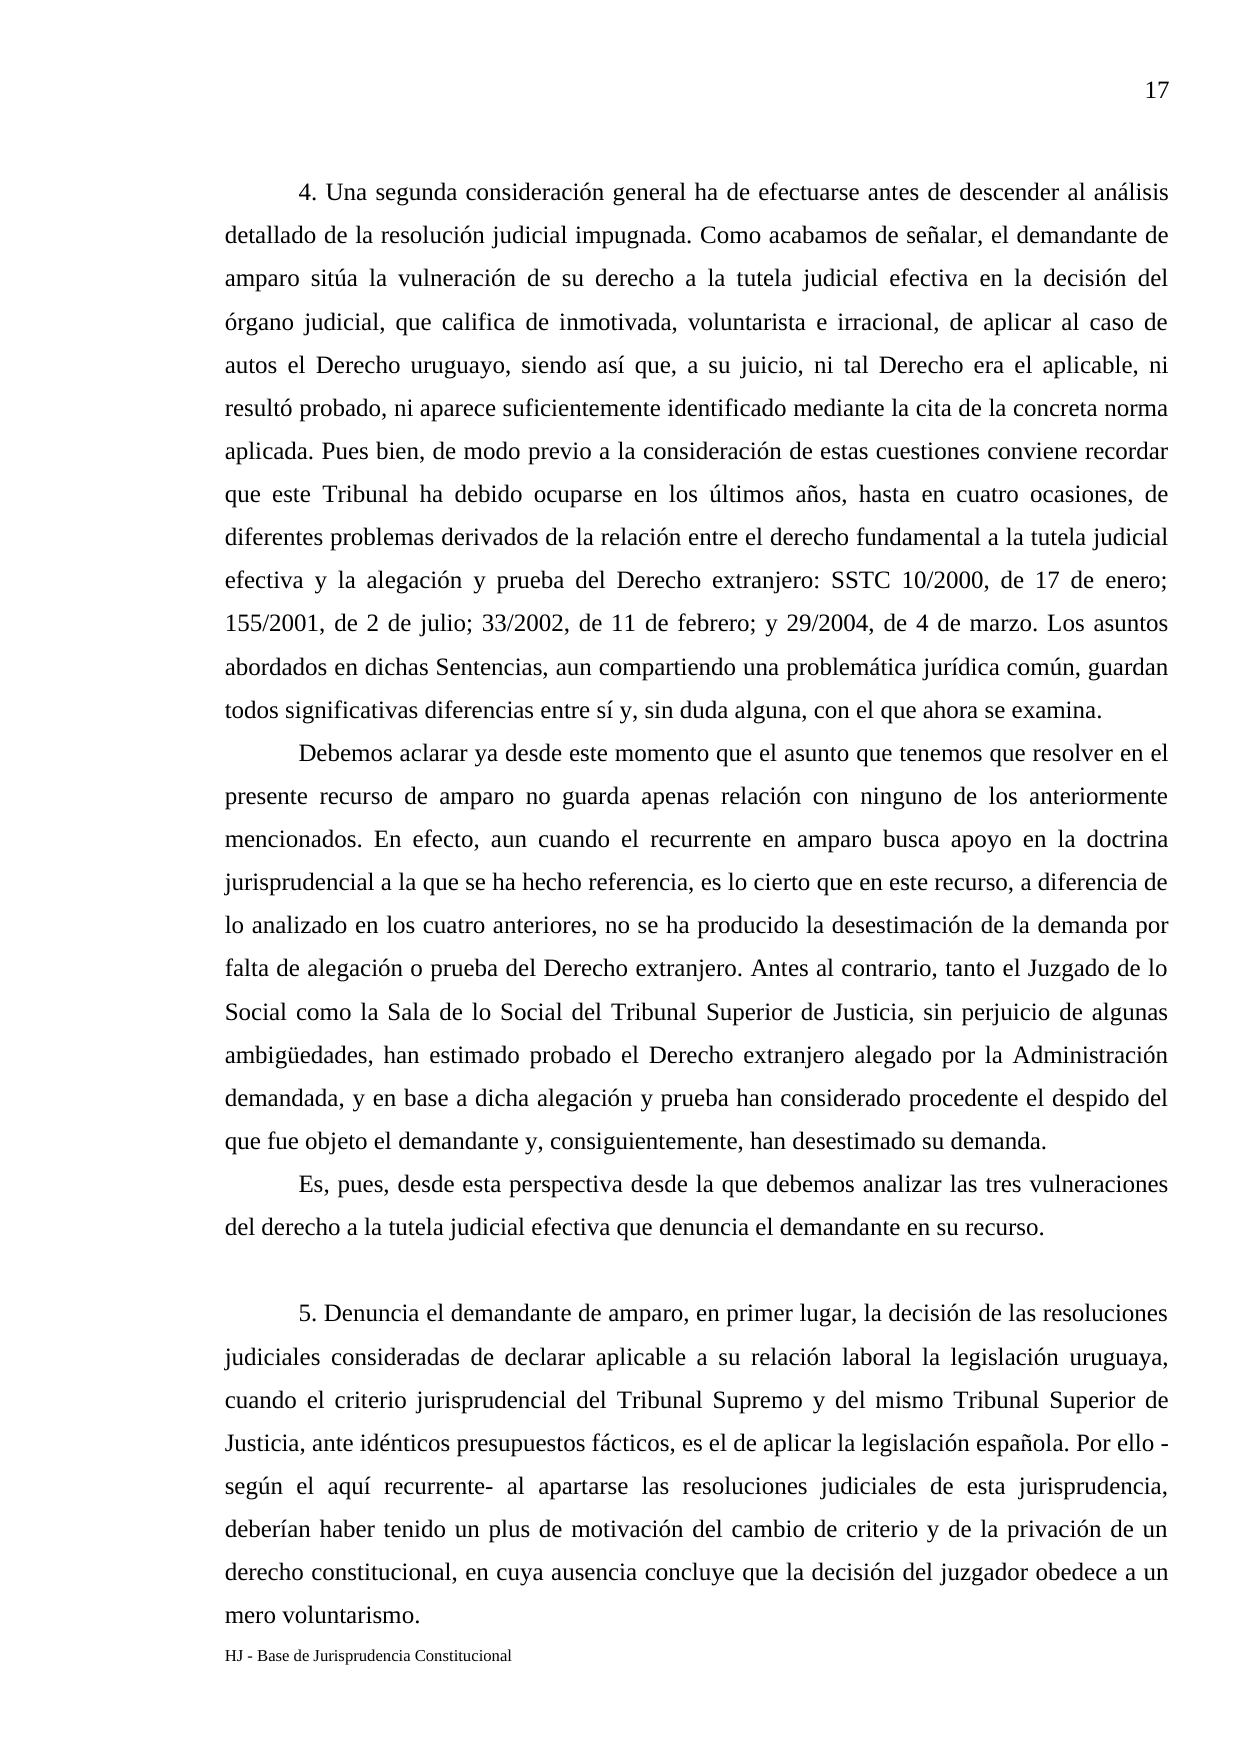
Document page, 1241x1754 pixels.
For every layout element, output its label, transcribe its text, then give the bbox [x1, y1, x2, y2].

text Es, pues, desde esta perspectiva desde la que debemos analizar las tres vulneraciones del derecho a la tutela judicial efectiva que denuncia el demandante en su recurso. [224, 1169, 1169, 1241]
text 5. Denuncia el demandante de amparo, en primer lugar, la decisión de las resoluciones judiciales consideradas de declarar aplicable a su relación laboral la legislación uruguaya, cuando el criterio jurisprudencial del Tribunal Supremo y del mismo Tribunal Superior de Justicia, ante idénticos presupuestos fácticos, es el de aplicar la legislación española. Por ello -según el aquí recurrente- al apartarse las resoluciones judiciales de esta jurisprudencia, deberían haber tenido un plus de motivación del cambio de criterio y de la privación de un derecho constitucional, en cuya ausencia concluye que la decisión del juzgador obedece a un mero voluntarismo. [224, 1298, 1169, 1629]
text 4. Una segunda consideración general ha de efectuarse antes de descender al análisis detallado de la resolución judicial impugnada. Como acabamos de señalar, el demandante de amparo sitúa la vulneración de su derecho a la tutela judicial efectiva en la decisión del órgano judicial, que califica de inmotivada, voluntarista e irracional, de aplicar al caso de autos el Derecho uruguayo, siendo así que, a su juicio, ni tal Derecho era el aplicable, ni resultó probado, ni aparece suficientemente identificado mediante la cita de la concreta norma aplicada. Pues bien, de modo previo a la consideración de estas cuestiones conviene recordar que este Tribunal ha debido ocuparse en los últimos años, hasta en cuatro ocasiones, de diferentes problemas derivados de la relación entre el derecho fundamental a la tutela judicial efectiva y la alegación y prueba del Derecho extranjero: SSTC 10/2000, de 17 de enero; 155/2001, de 2 de julio; 33/2002, de 11 de febrero; y 29/2004, de 4 de marzo. Los asuntos abordados en dichas Sentencias, aun compartiendo una problemática jurídica común, guardan todos significativas diferencias entre sí y, sin duda alguna, con el que ahora se examina. [224, 177, 1169, 723]
text Debemos aclarar ya desde este momento que el asunto que tenemos que resolver en el presente recurso de amparo no guarda apenas relación con ninguno de los anteriormente mencionados. En efecto, aun cuando el recurrente en amparo busca apoyo en la doctrina jurisprudencial a la que se ha hecho referencia, es lo cierto que en este recurso, a diferencia de lo analizado en los cuatro anteriores, no se ha producido la desestimación de la demanda por falta de alegación o prueba del Derecho extranjero. Antes al contrario, tanto el Juzgado de lo Social como la Sala de lo Social del Tribunal Superior de Justicia, sin perjuicio de algunas ambigüedades, han estimado probado el Derecho extranjero alegado por la Administración demandada, y en base a dicha alegación y prueba han considerado procedente el despido del que fue objeto el demandante y, consiguientemente, han desestimado su demanda. [224, 738, 1169, 1155]
